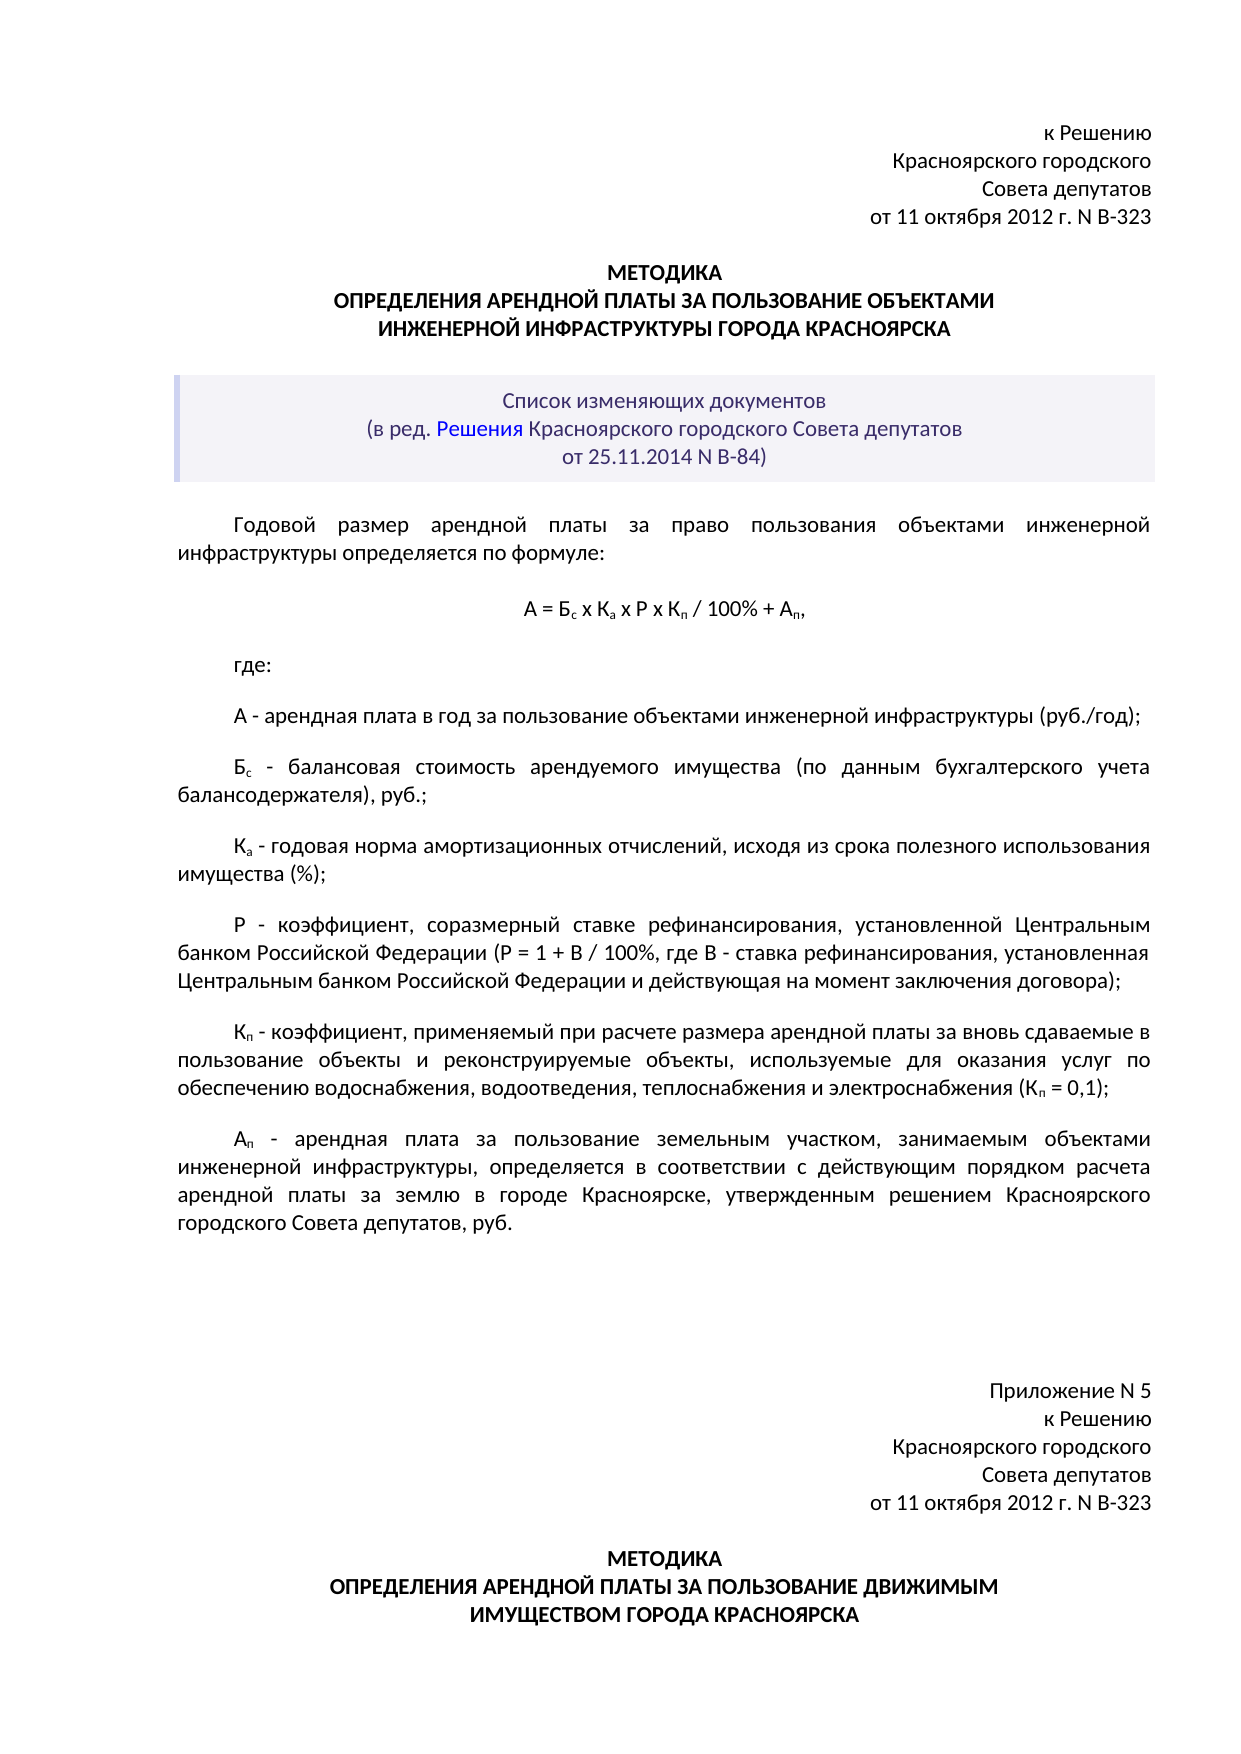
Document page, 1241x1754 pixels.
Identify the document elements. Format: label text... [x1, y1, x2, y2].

text А - арендная плата в год за пользование объектами инженерной инфраструктуры (руб./год); [177, 701, 1152, 729]
text Годовой размер арендной платы за право пользования объектами инженерной инфраструктуры определяется по формуле: [177, 510, 1152, 566]
text Ап - арендная плата за пользование земельным участком, занимаемым объектами инженерной инфраструктуры, определяется в соответствии с действующим порядком расчета арендной платы за землю в городе Красноярске, утвержденным решением Красноярского городского Совета депутатов, руб. [177, 1124, 1152, 1236]
text Красноярского городского [177, 1432, 1152, 1460]
title МЕТОДИКА [177, 1544, 1152, 1572]
text от 11 октября 2012 г. N В-323 [177, 1488, 1152, 1516]
text где: [177, 650, 1152, 678]
title ИМУЩЕСТВОМ ГОРОДА КРАСНОЯРСКА [177, 1600, 1152, 1628]
text Красноярского городского [177, 146, 1152, 174]
text Кп - коэффициент, применяемый при расчете размера арендной платы за вновь сдаваемые в пользование объекты и реконструируемые объекты, используемые для оказания услуг по обеспечению водоснабжения, водоотведения, теплоснабжения и электроснабжения (Кп = 0,1); [177, 1017, 1152, 1101]
text Ка - годовая норма амортизационных отчислений, исходя из срока полезного использования имущества (%); [177, 831, 1152, 887]
text Совета депутатов [177, 1460, 1152, 1488]
title ОПРЕДЕЛЕНИЯ АРЕНДНОЙ ПЛАТЫ ЗА ПОЛЬЗОВАНИЕ ОБЪЕКТАМИ [177, 286, 1152, 314]
title ИНЖЕНЕРНОЙ ИНФРАСТРУКТУРЫ ГОРОДА КРАСНОЯРСКА [177, 314, 1152, 342]
text Приложение N 5 [177, 1376, 1152, 1404]
text к Решению [177, 1404, 1152, 1432]
title ОПРЕДЕЛЕНИЯ АРЕНДНОЙ ПЛАТЫ ЗА ПОЛЬЗОВАНИЕ ДВИЖИМЫМ [177, 1572, 1152, 1600]
text Р - коэффициент, соразмерный ставке рефинансирования, установленной Центральным банком Российской Федерации (Р = 1 + В / 100%, где В - ставка рефинансирования, установленная Центральным банком Российской Федерации и действующая на момент заключения договора); [177, 910, 1152, 994]
table_header Список изменяющих документов (в ред. Решения Красноярского городского Совета депутатов от 25.11.2014 N В-84) [180, 375, 1149, 482]
text от 11 октября 2012 г. N В-323 [177, 202, 1152, 230]
title МЕТОДИКА [177, 258, 1152, 286]
text к Решению [177, 118, 1152, 146]
text А = Бс x Ка x Р x Кп / 100% + Ап, [177, 594, 1152, 622]
text Бс - балансовая стоимость арендуемого имущества (по данным бухгалтерского учета балансодержателя), руб.; [177, 752, 1152, 808]
text Совета депутатов [177, 174, 1152, 202]
